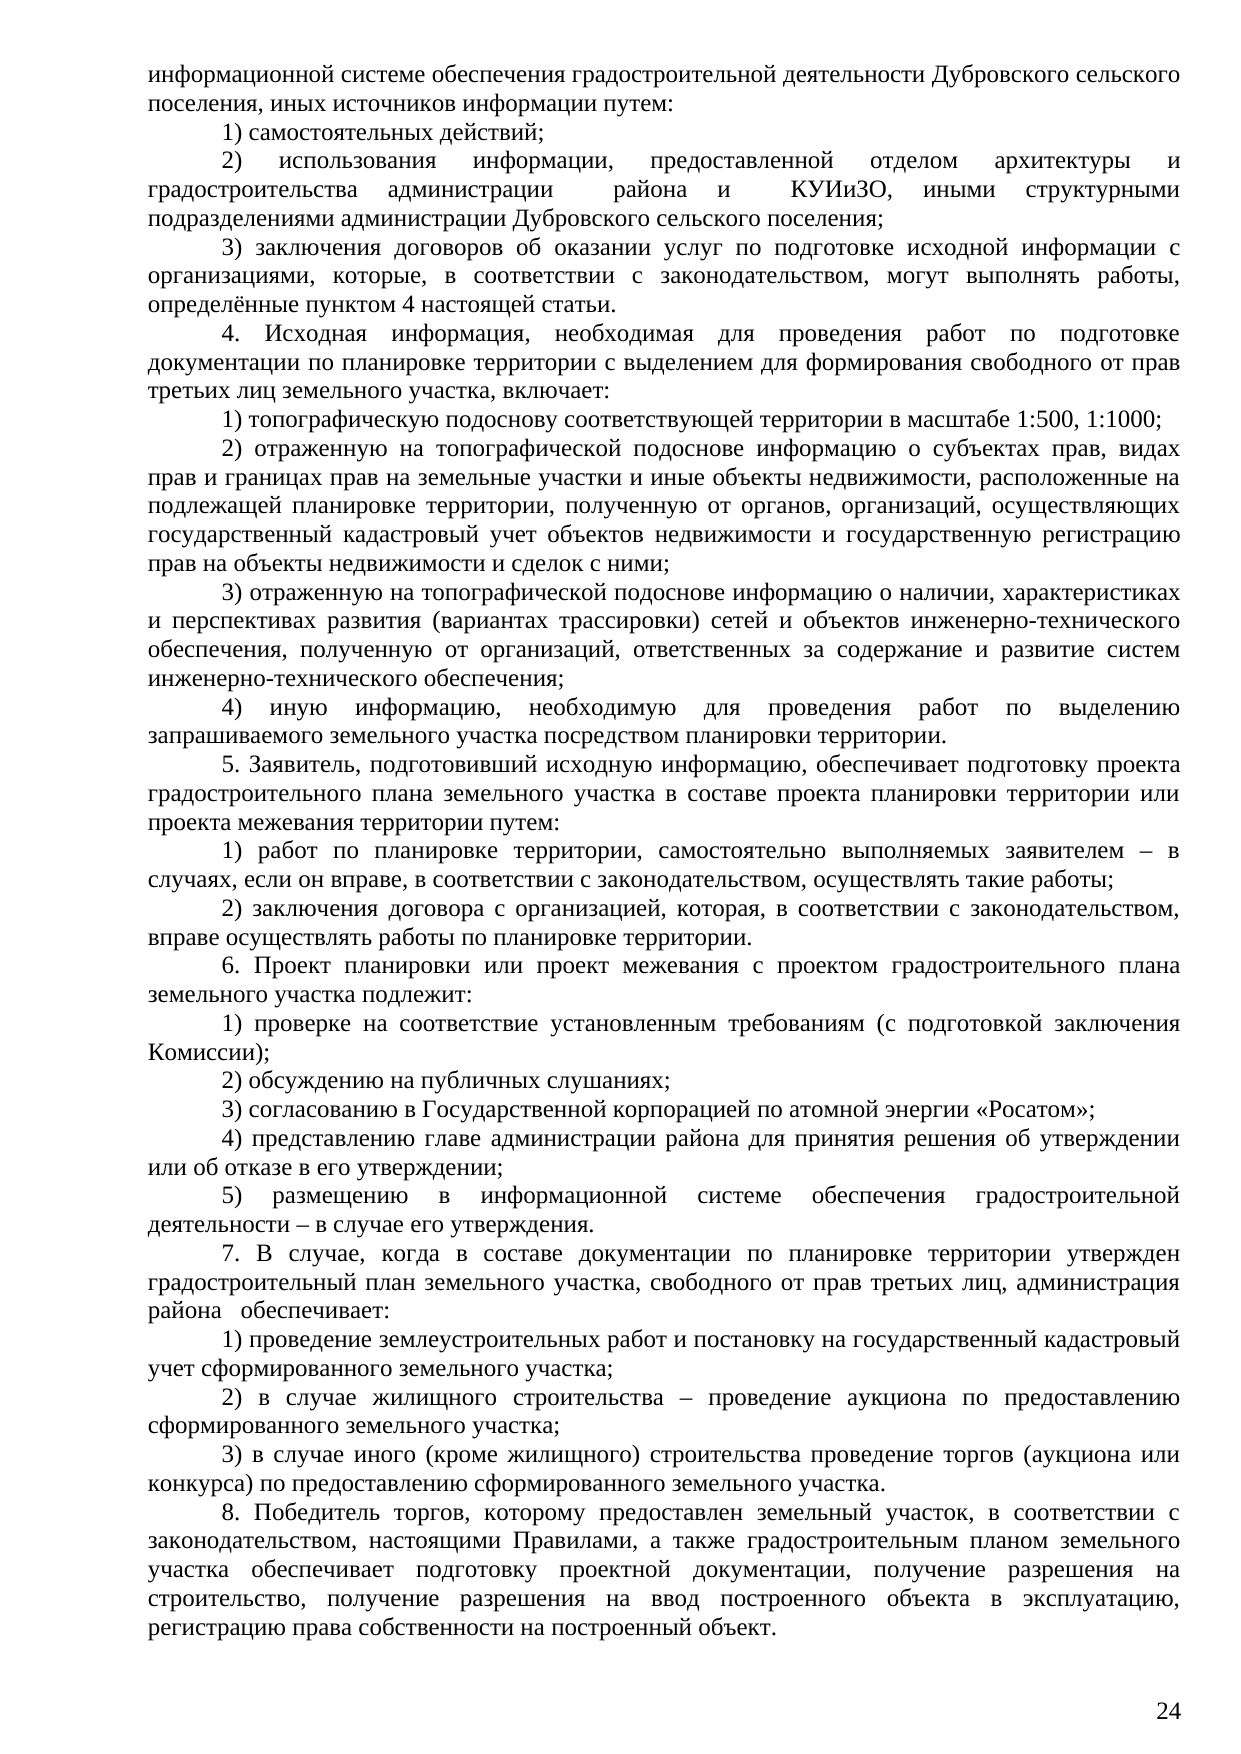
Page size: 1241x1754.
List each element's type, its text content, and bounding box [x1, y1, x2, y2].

text 1) самостоятельных действий; [148, 117, 1181, 145]
text 5. Заявитель, подготовивший исходную информацию, обеспечивает подготовку проекта градостроительного плана земельного участка в составе проекта планировки территории или проекта межевания территории путем: [148, 749, 1181, 835]
text 3) заключения договоров об оказании услуг по подготовке исходной информации с организациями, которые, в соответствии с законодательством, могут выполнять работы, определённые пунктом 4 настоящей статьи. [148, 232, 1181, 318]
text 1) проведение землеустроительных работ и постановку на государственный кадастровый учет сформированного земельного участка; [148, 1324, 1181, 1382]
text 2) использования информации, предоставленной отделом архитектуры и градостроительства администрации района и КУИиЗО, иными структурными подразделениями администрации Дубровского сельского поселения; [148, 145, 1181, 232]
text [148, 59, 1181, 117]
text 4) представлению главе администрации района для принятия решения об утверждении или об отказе в его утверждении; [148, 1123, 1181, 1180]
text 5) размещению в информационной системе обеспечения градостроительной деятельности – в случае его утверждения. [148, 1180, 1181, 1238]
text 7. В случае, когда в составе документации по планировке территории утвержден градостроительный план земельного участка, свободного от прав третьих лиц, администрация района обеспечивает: [148, 1238, 1181, 1324]
text 1) работ по планировке территории, самостоятельно выполняемых заявителем – в случаях, если он вправе, в соответствии с законодательством, осуществлять такие работы; [148, 835, 1181, 893]
text 2) обсуждению на публичных слушаниях; [148, 1065, 1181, 1094]
text 1) топографическую подоснову соответствующей территории в масштабе 1:500, 1:1000; [148, 404, 1181, 433]
text 4. Исходная информация, необходимая для проведения работ по подготовке документации по планировке территории с выделением для формирования свободного от прав третьих лиц земельного участка, включает: [148, 318, 1181, 404]
text 6. Проект планировки или проект межевания с проектом градостроительного плана земельного участка подлежит: [148, 950, 1181, 1008]
text 2) отраженную на топографической подоснове информацию о субъектах прав, видах прав и границах прав на земельные участки и иные объекты недвижимости, расположенные на подлежащей планировке территории, полученную от органов, организаций, осуществляющих государственный кадастровый учет объектов недвижимости и государственную регистрацию прав на объекты недвижимости и сделок с ними; [148, 433, 1181, 577]
text 4) иную информацию, необходимую для проведения работ по выделению запрашиваемого земельного участка посредством планировки территории. [148, 692, 1181, 749]
text 2) в случае жилищного строительства – проведение аукциона по предоставлению сформированного земельного участка; [148, 1382, 1181, 1439]
text 2) заключения договора с организацией, которая, в соответствии с законодательством, вправе осуществлять работы по планировке территории. [148, 893, 1181, 950]
text 3) в случае иного (кроме жилищного) строительства проведение торгов (аукциона или конкурса) по предоставлению сформированного земельного участка. [148, 1439, 1181, 1497]
text 3) согласованию в Государственной корпорацией по атомной энергии «Росатом»; [148, 1094, 1181, 1123]
text 8. Победитель торгов, которому предоставлен земельный участок, в соответствии с законодательством, настоящими Правилами, а также градостроительным планом земельного участка обеспечивает подготовку проектной документации, получение разрешения на строительство, получение разрешения на ввод построенного объекта в эксплуатацию, регистрацию права собственности на построенный объект. [148, 1497, 1181, 1640]
text 1) проверке на соответствие установленным требованиям (с подготовкой заключения Комиссии); [148, 1008, 1181, 1065]
text 3) отраженную на топографической подоснове информацию о наличии, характеристиках и перспективах развития (вариантах трассировки) сетей и объектов инженерно-технического обеспечения, полученную от организаций, ответственных за содержание и развитие систем инженерно-технического обеспечения; [148, 577, 1181, 692]
